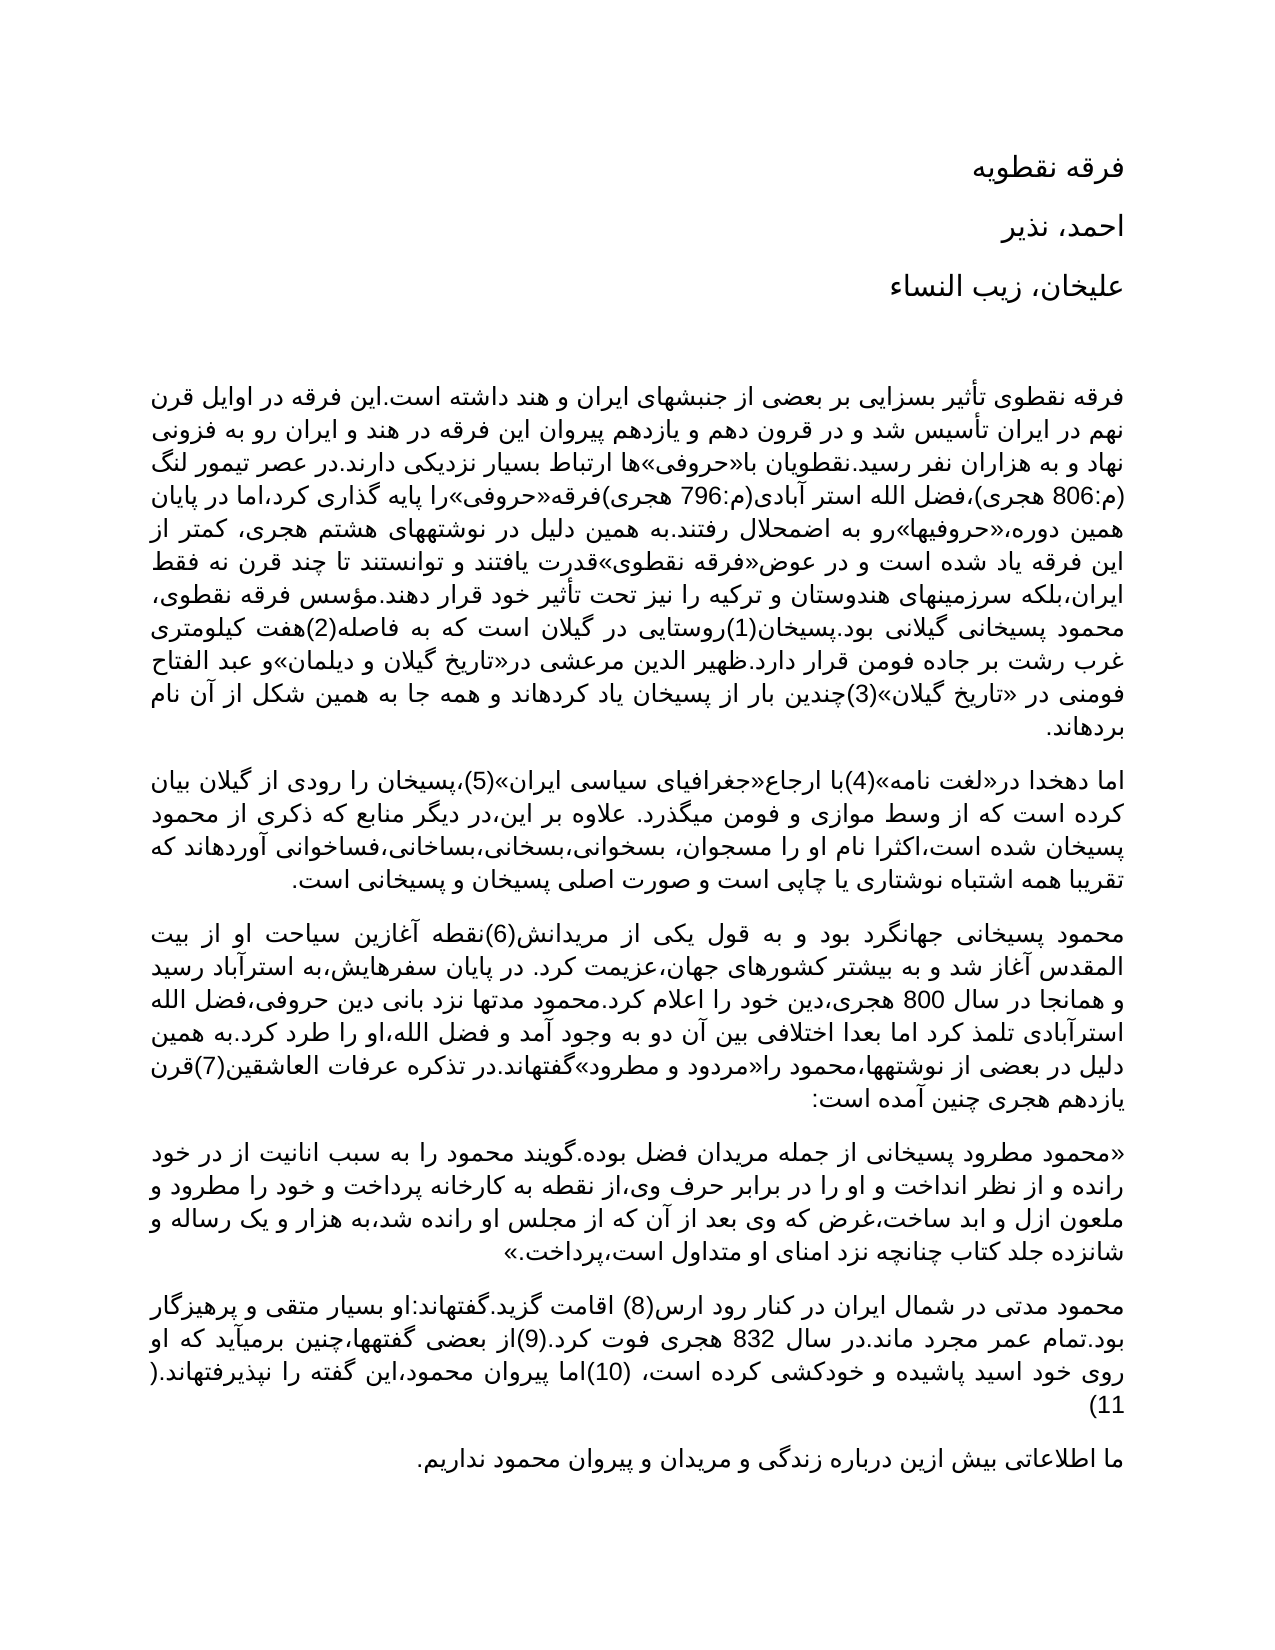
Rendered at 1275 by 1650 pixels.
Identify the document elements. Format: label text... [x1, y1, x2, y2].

text احمد، نذیر [150, 209, 1125, 243]
text فرقه نقطویه [150, 150, 1125, 183]
text ما اطلاعاتی بیش ازین درباره زندگی و مریدان و پیروان محمود نداریم. [150, 1444, 1125, 1472]
text اما دهخدا در«لغت نامه»(4)با ارجاع«جغرافیای‏ سیاسی ایران»(5)،پسیخان را رودی از گیلان بیان‏ کرده است که از وسط موازی و فومن می‏گذرد. علاوه بر این،در دیگر منابع که ذکری از محمود پسیخان شده است،اکثرا نام او را مسجوان، بسخوانی،بسخانی،بساخانی،فساخوانی آورده‏اند که تقریبا همه اشتباه نوشتاری یا چاپی است و صورت‏ اصلی پسیخان و پسیخانی است. [150, 766, 1125, 894]
text محمود مدتی در شمال ایران در کنار رود ارس(8) اقامت گزید.گفته‏اند:او بسیار متقی و پرهیزگار بود.تمام عمر مجرد ماند.در سال 832 هجری‏ فوت کرد.(9)از بعضی گفته‏ها،چنین برمی‏آید که‏ او روی خود اسید پاشیده و خودکشی کرده است، (10)اما پیروان محمود،این گفته را نپذیرفته‏اند.(11) [150, 1291, 1125, 1419]
text «محمود مطرود پسیخانی از جمله مریدان فضل‏ بوده.گویند محمود را به سبب انانیت از در خود رانده‏ و از نظر انداخت و او را در برابر حرف وی،از نقطه به‏ کارخانه پرداخت و خود را مطرود و ملعون ازل و ابد ساخت،غرض که وی بعد از آن که از مجلس او رانده‏ شد،به هزار و یک رساله و شانزده جلد کتاب چنانچه‏ نزد امنای او متداول است،پرداخت.» [150, 1138, 1125, 1266]
text علیخان، زیب النساء [150, 269, 1125, 302]
text فرقه نقطوی تأثیر بسزایی بر بعضی از جنبش‏های‏ ایران و هند داشته است.این فرقه در اوایل قرن نهم‏ در ایران تأسیس شد و در قرون دهم و یازدهم پیروان‏ این فرقه در هند و ایران رو به فزونی نهاد و به هزاران‏ نفر رسید.نقطویان با«حروفی»ها ارتباط بسیار نزدیکی دارند.در عصر تیمور لنگ‏ (م:806 هجری)،فضل الله استر آبادی(م:796 هجری)فرقه«حروفی»را پایه گذاری کرد،اما در پایان همین دوره،«حروفی‏ها»رو به اضمحلال‏ رفتند.به همین دلیل در نوشته‏های هشتم هجری، کمتر از این فرقه یاد شده است و در عوض«فرقه‏ نقطوی»قدرت یافتند و توانستند تا چند قرن نه فقط ایران،بلکه سرزمین‏های هندوستان و ترکیه را نیز تحت تأثیر خود قرار دهند.مؤسس فرقه نقطوی، محمود پسیخانی گیلانی بود.پسیخان(1)روستایی‏ در گیلان است که به فاصله(2)هفت کیلومتری غرب‏ رشت بر جاده فومن قرار دارد.ظهیر الدین مرعشی‏ در«تاریخ گیلان و دیلمان»و عبد الفتاح فومنی در «تاریخ گیلان»(3)چندین بار از پسیخان یاد کرده‏اند و همه جا به همین شکل از آن نام برده‏اند. [150, 382, 1125, 741]
text محمود پسیخانی جهانگرد بود و به قول یکی از مریدانش(6)نقطه آغازین سیاحت او از بیت المقدس‏ آغاز شد و به بیشتر کشورهای جهان،عزیمت کرد. در پایان سفرهایش،به استرآباد رسید و همانجا در سال 800 هجری،دین خود را اعلام کرد.محمود مدتها نزد بانی دین حروفی،فضل الله استرآبادی تلمذ کرد اما بعدا اختلافی بین آن دو به وجود آمد و فضل الله،او را طرد کرد.به همین دلیل در بعضی از نوشته‏ها،محمود را«مردود و مطرود»گفته‏اند.در تذکره عرفات العاشقین(7)قرن یازدهم هجری چنین‏ آمده است: [150, 919, 1125, 1113]
